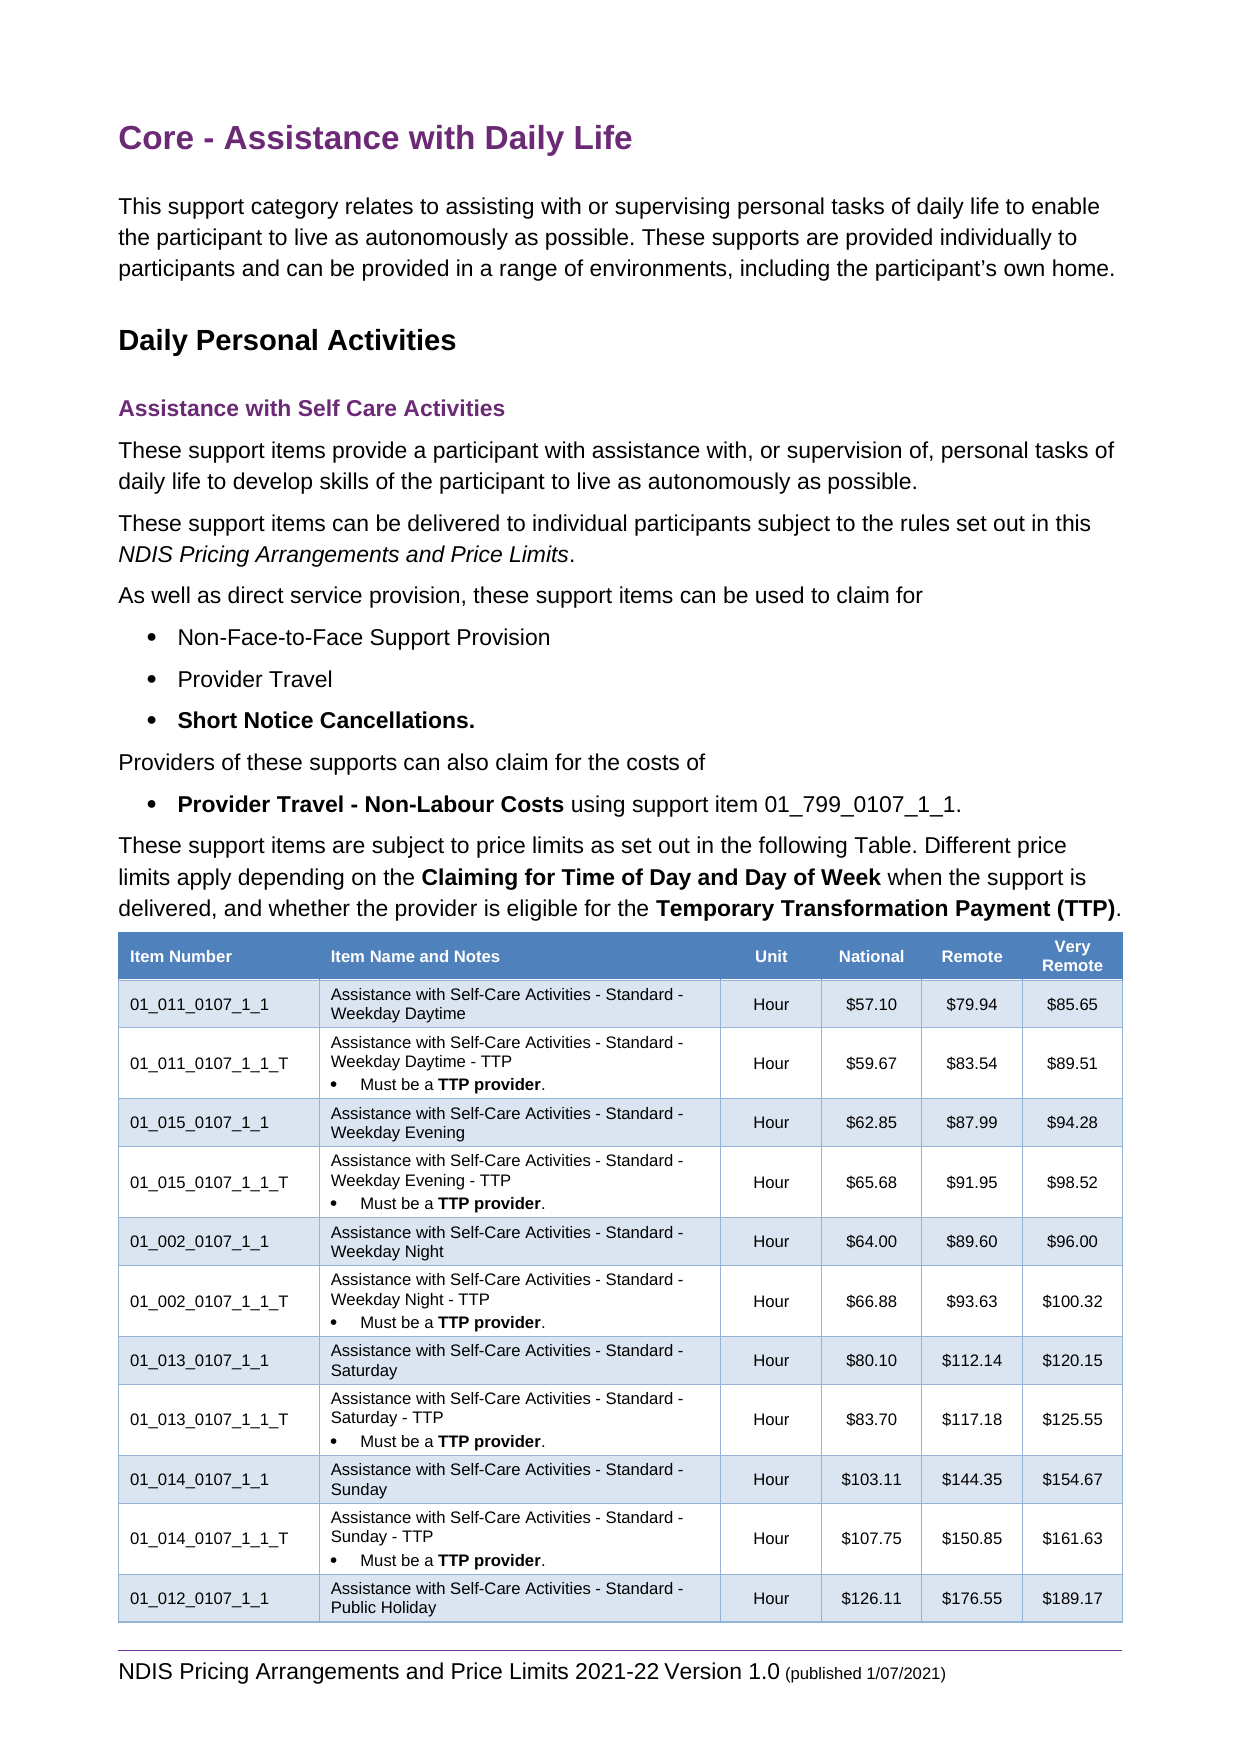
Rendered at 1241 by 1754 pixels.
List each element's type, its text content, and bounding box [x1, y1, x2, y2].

text Non-Face-to-Face Support Provision [148, 619, 1122, 651]
table_cell $83.70 [822, 1385, 921, 1455]
table_cell Hour [721, 1337, 821, 1384]
table_cell $144.35 [922, 1456, 1022, 1503]
table_cell $176.55 [922, 1575, 1022, 1621]
table_cell $65.68 [822, 1147, 921, 1217]
table_cell $112.14 [922, 1337, 1022, 1384]
table_cell Hour [721, 1504, 821, 1574]
table_cell 01_013_0107_1_1_T [119, 1385, 319, 1455]
table_cell Hour [721, 1266, 821, 1336]
table_cell $87.99 [922, 1099, 1022, 1146]
table_cell Assistance with Self-Care Activities - Standard - Weekday Evening - TTP Must be a TTP provider. [320, 1147, 720, 1217]
table_cell $154.67 [1023, 1456, 1122, 1503]
table_cell Assistance with Self-Care Activities - Standard - Public Holiday [320, 1575, 720, 1621]
table_cell $120.15 [1023, 1337, 1122, 1384]
table_cell $89.51 [1023, 1028, 1122, 1098]
text This support category relates to assisting with or supervising personal tasks of daily life to enable the participant to live as autonomously as possible. These supports are provided individually to participants and can be provided in a range of environments, including the participant’s own home. [118, 188, 1122, 282]
text As well as direct service provision, these support items can be used to claim for [118, 578, 1122, 609]
table_cell Assistance with Self-Care Activities - Standard - Weekday Daytime - TTP Must be a TTP provider. [320, 1028, 720, 1098]
table_cell 01_002_0107_1_1_T [119, 1266, 319, 1336]
table_header Item Number [119, 933, 319, 979]
table_cell $107.75 [822, 1504, 921, 1574]
text These support items are subject to price limits as set out in the following Table. Different price limits apply depending on the Claiming for Time of Day and Day of Week when the support is delivered, and whether the provider is eligible for the Temporary Transformation Payment (TTP). [118, 828, 1122, 921]
table_cell $126.11 [822, 1575, 921, 1621]
table_cell $91.95 [922, 1147, 1022, 1217]
subtitle Core - Assistance with Daily Life [118, 118, 1122, 157]
table_cell $189.17 [1023, 1575, 1122, 1621]
table_cell $59.67 [822, 1028, 921, 1098]
table_cell Hour [721, 1385, 821, 1455]
table_cell Assistance with Self-Care Activities - Standard - Weekday Evening [320, 1099, 720, 1146]
text Providers of these supports can also claim for the costs of [118, 744, 1122, 776]
text Provider Travel - Non-Labour Costs using support item 01_799_0107_1_1. [148, 786, 1122, 817]
table_cell $66.88 [822, 1266, 921, 1336]
table_cell Assistance with Self-Care Activities - Standard - Weekday Daytime [320, 981, 720, 1027]
text These support items provide a participant with assistance with, or supervision of, personal tasks of daily life to develop skills of the participant to live as autonomously as possible. [118, 432, 1122, 494]
table_cell $89.60 [922, 1218, 1022, 1265]
table_cell $93.63 [922, 1266, 1022, 1336]
table_cell Hour [721, 1456, 821, 1503]
table_cell 01_011_0107_1_1_T [119, 1028, 319, 1098]
text Provider Travel [148, 661, 1122, 692]
table_cell $64.00 [822, 1218, 921, 1265]
table_cell 01_002_0107_1_1 [119, 1218, 319, 1265]
table_cell $100.32 [1023, 1266, 1122, 1336]
table_cell Hour [721, 1028, 821, 1098]
table_cell $150.85 [922, 1504, 1022, 1574]
table_cell 01_015_0107_1_1_T [119, 1147, 319, 1217]
table_cell Assistance with Self-Care Activities - Standard - Saturday [320, 1337, 720, 1384]
table_cell Assistance with Self-Care Activities - Standard - Sunday [320, 1456, 720, 1503]
table_cell $125.55 [1023, 1385, 1122, 1455]
table_cell 01_013_0107_1_1 [119, 1337, 319, 1384]
table_cell Assistance with Self-Care Activities - Standard - Weekday Night - TTP Must be a TTP provider. [320, 1266, 720, 1336]
table_cell $94.28 [1023, 1099, 1122, 1146]
table_cell Assistance with Self-Care Activities - Standard - Saturday - TTP Must be a TTP provider. [320, 1385, 720, 1455]
table_cell $57.10 [822, 981, 921, 1027]
table_header Unit [721, 933, 821, 979]
subtitle Assistance with Self Care Activities [118, 390, 1122, 421]
table_cell $98.52 [1023, 1147, 1122, 1217]
table_cell $103.11 [822, 1456, 921, 1503]
table_cell $80.10 [822, 1337, 921, 1384]
text Short Notice Cancellations. [148, 703, 1122, 734]
table_cell Hour [721, 1147, 821, 1217]
table_cell $161.63 [1023, 1504, 1122, 1574]
table_cell Hour [721, 981, 821, 1027]
text These support items can be delivered to individual participants subject to the rules set out in this NDIS Pricing Arrangements and Price Limits. [118, 505, 1122, 567]
table_cell $96.00 [1023, 1218, 1122, 1265]
table_cell $117.18 [922, 1385, 1022, 1455]
subtitle Daily Personal Activities [118, 323, 1122, 357]
table_header Item Name and Notes [320, 933, 720, 979]
table_cell $83.54 [922, 1028, 1022, 1098]
table_cell 01_012_0107_1_1 [119, 1575, 319, 1621]
table_cell Assistance with Self-Care Activities - Standard - Weekday Night [320, 1218, 720, 1265]
table_cell $85.65 [1023, 981, 1122, 1027]
table_cell Hour [721, 1575, 821, 1621]
table_cell 01_014_0107_1_1_T [119, 1504, 319, 1574]
table_cell 01_015_0107_1_1 [119, 1099, 319, 1146]
table_cell 01_014_0107_1_1 [119, 1456, 319, 1503]
table_header Remote [922, 933, 1022, 979]
table_cell Assistance with Self-Care Activities - Standard - Sunday - TTP Must be a TTP provider. [320, 1504, 720, 1574]
table_cell $62.85 [822, 1099, 921, 1146]
table_cell Hour [721, 1099, 821, 1146]
table_header National [822, 933, 921, 979]
table_cell Hour [721, 1218, 821, 1265]
table_cell $79.94 [922, 981, 1022, 1027]
table_cell 01_011_0107_1_1 [119, 981, 319, 1027]
